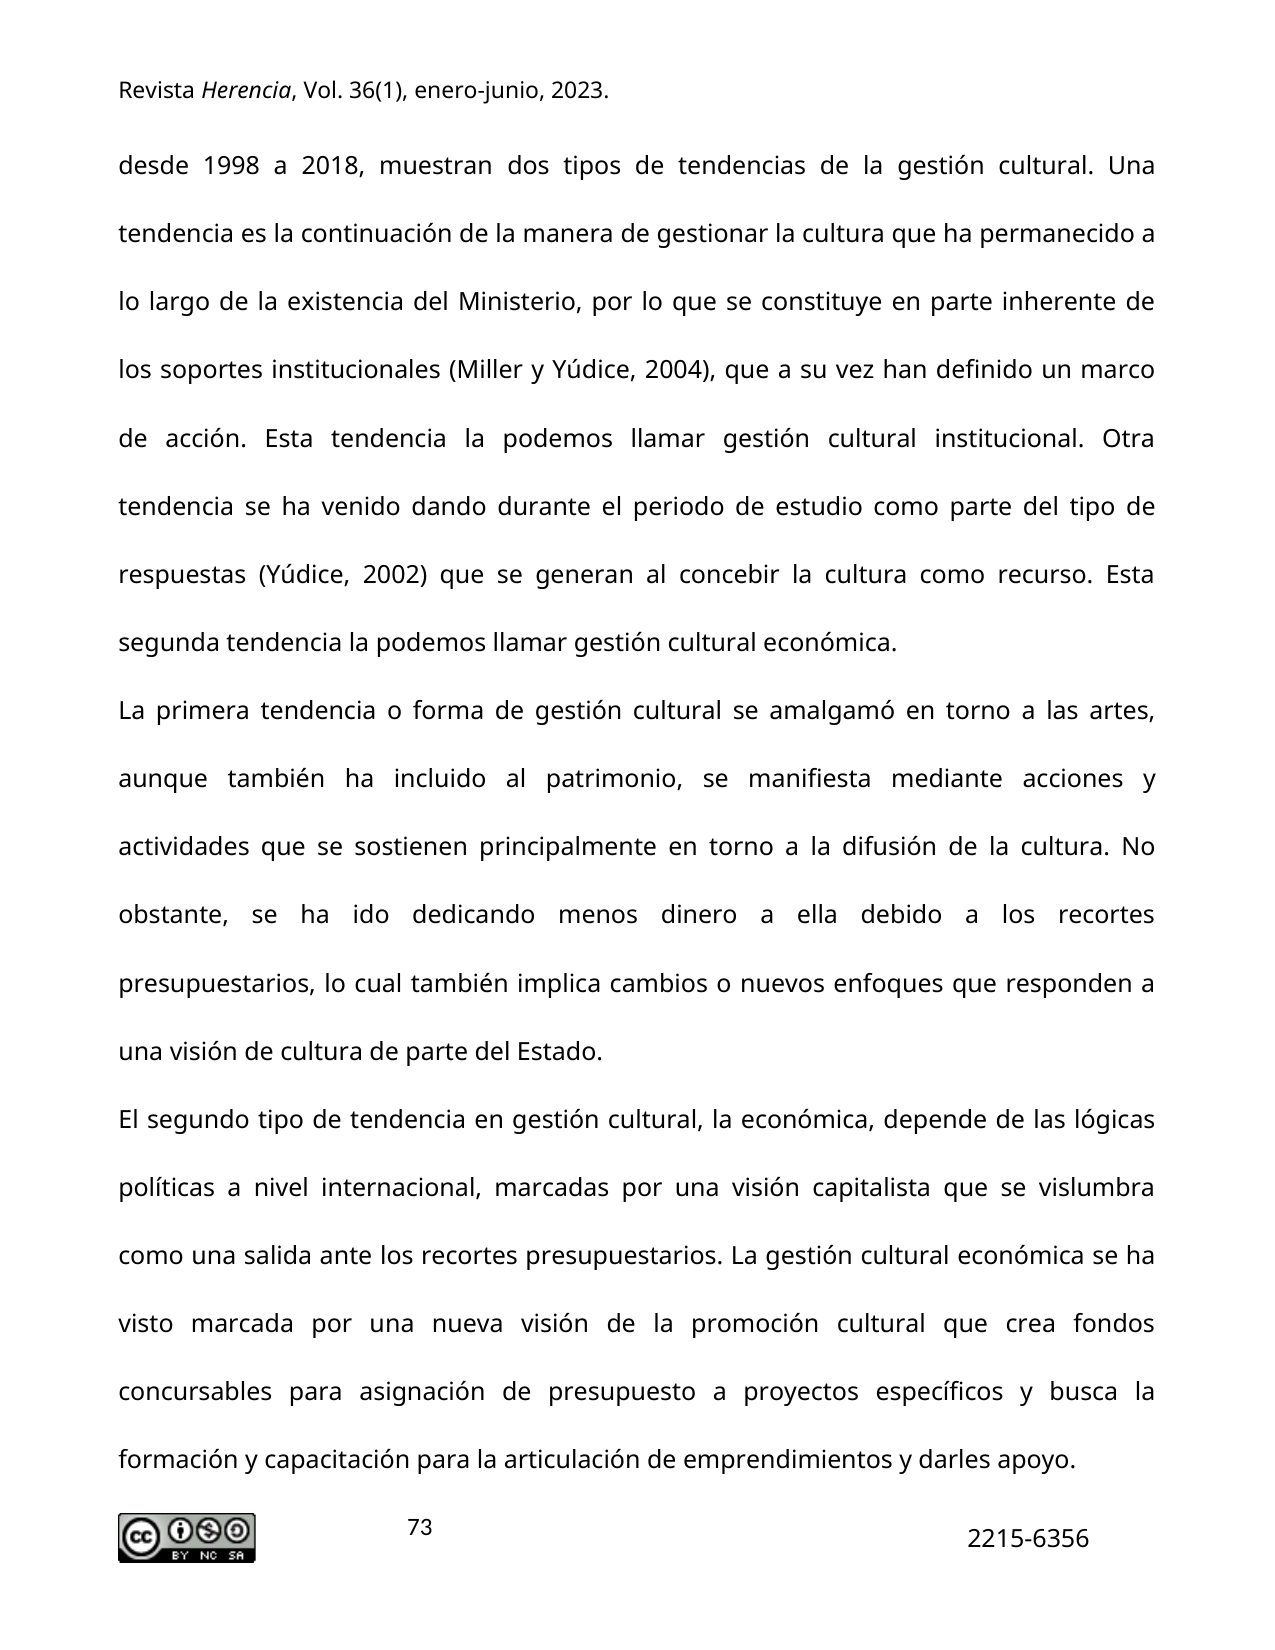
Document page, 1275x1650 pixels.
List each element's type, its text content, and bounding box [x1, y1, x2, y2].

picture [118, 1513, 256, 1563]
text El segundo tipo de tendencia en gestión cultural, la económica, depende de las lógicas políticas a nivel internacional, marcadas por una visión capitalista que se vislumbra como una salida ante los recortes presupuestarios. La gestión cultural económica se ha visto marcada por una nueva visión de la promoción cultural que crea fondos concursables para asignación de presupuesto a proyectos específicos y busca la formación y capacitación para la articulación de emprendimientos y darles apoyo. [118, 1101, 1157, 1476]
text La primera tendencia o forma de gestión cultural se amalgamó en torno a las artes, aunque también ha incluido al patrimonio, se manifiesta mediante acciones y actividades que se sostienen principalmente en torno a la difusión de la cultura. No obstante, se ha ido dedicando menos dinero a ella debido a los recortes presupuestarios, lo cual también implica cambios o nuevos enfoques que responden a una visión de cultura de parte del Estado. [118, 693, 1157, 1067]
